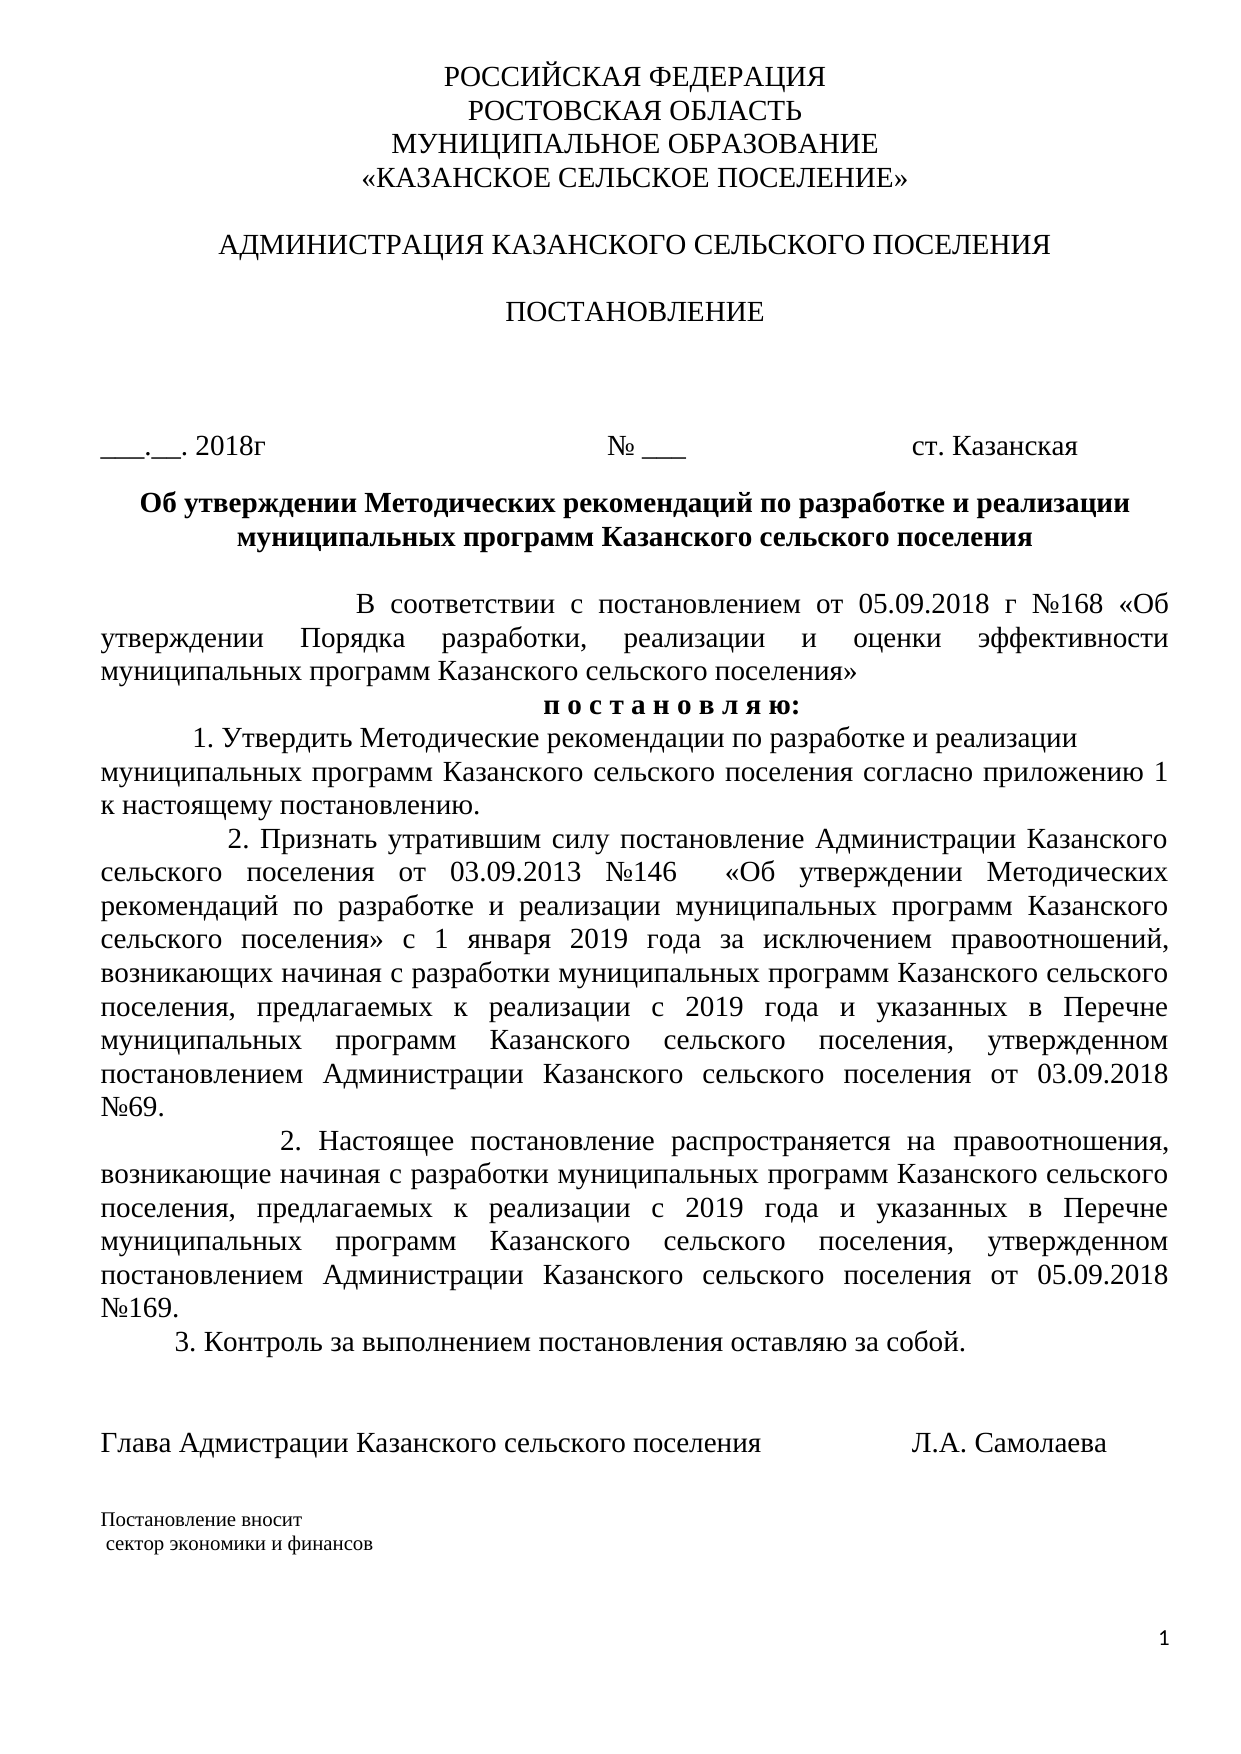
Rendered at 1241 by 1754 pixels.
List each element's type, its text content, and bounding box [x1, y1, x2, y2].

title муниципальных программ Казанского сельского поселения [100, 519, 1169, 553]
text АДМИНИСТРАЦИЯ КАЗАНСКОГО СЕЛЬСКОГО ПОСЕЛЕНИЯ [100, 227, 1169, 260]
title 2. Признать утратившим силу постановление Администрации Казанского сельского поселения от 03.09.2013 №146 «Об утверждении Методических рекомендаций по разработке и реализации муниципальных программ Казанского сельского поселения» с 1 января 2019 года за исключением правоотношений, возникающих начиная с разработки муниципальных программ Казанского сельского поселения, предлагаемых к реализации с 2019 года и указанных в Перечне муниципальных программ Казанского сельского поселения, утвержденном постановлением Администрации Казанского сельского поселения от 03.09.2018 №69. [100, 821, 1169, 1123]
text сектор экономики и финансов [100, 1531, 1169, 1554]
text МУНИЦИПАЛЬНОЕ ОБРАЗОВАНИЕ [100, 126, 1169, 160]
title 1. Утвердить Методические рекомендации по разработке и реализации [100, 720, 1169, 754]
text В соответствии с постановлением от 05.09.2018 г №168 «Об утверждении Порядка разработки, реализации и оценки эффективности муниципальных программ Казанского сельского поселения» [100, 586, 1169, 687]
text РОСТОВСКАЯ ОБЛАСТЬ [100, 93, 1169, 126]
text п о с т а н о в л я ю: [100, 687, 1169, 720]
title Об утверждении Методических рекомендаций по разработке и реализации [100, 486, 1169, 519]
text Постановление вносит [100, 1506, 1169, 1531]
text Глава Адмистрации Казанского сельского поселения Л.А. Самолаева [100, 1425, 1169, 1458]
text «КАЗАНСКОЕ СЕЛЬСКОЕ ПОСЕЛЕНИЕ» [100, 160, 1169, 193]
text ПОСТАНОВЛЕНИЕ [100, 294, 1169, 327]
text ___.__. 2018г № ___ ст. Казанская [100, 428, 1169, 462]
title 2. Настоящее постановление распространяется на правоотношения, возникающие начиная с разработки муниципальных программ Казанского сельского поселения, предлагаемых к реализации с 2019 года и указанных в Перечне муниципальных программ Казанского сельского поселения, утвержденном постановлением Администрации Казанского сельского поселения от 05.09.2018 №169. [100, 1123, 1169, 1324]
title муниципальных программ Казанского сельского поселения согласно приложению 1 к настоящему постановлению. [100, 754, 1169, 821]
title РОССИЙСКАЯ ФЕДЕРАЦИЯ [100, 59, 1169, 93]
text 3. Контроль за выполнением постановления оставляю за собой. [100, 1324, 1169, 1358]
